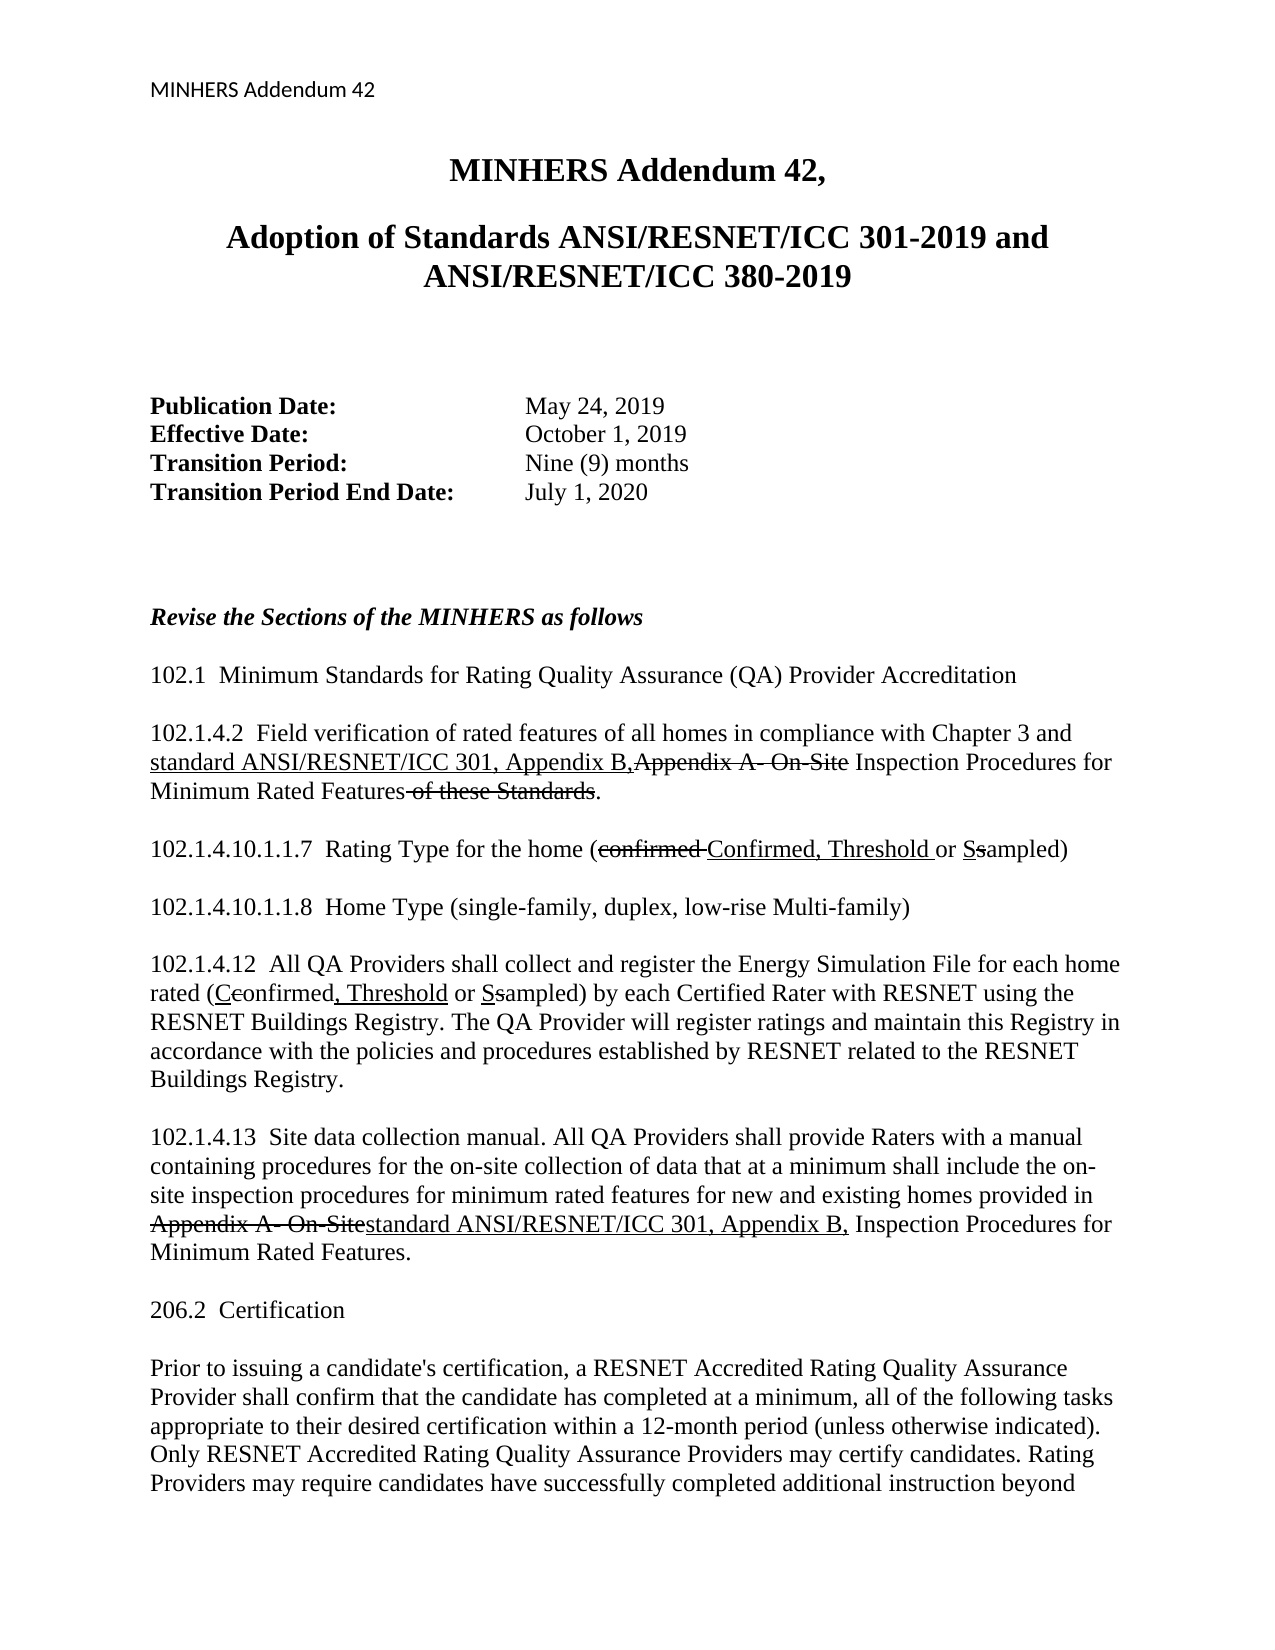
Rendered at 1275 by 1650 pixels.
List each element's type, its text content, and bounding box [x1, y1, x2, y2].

subtitle Adoption of Standards ANSI/RESNET/ICC 301-2019 and ANSI/RESNET/ICC 380-2019 [150, 217, 1125, 294]
subtitle 102.1.4.2 Field verification of rated features of all homes in compliance with Chapter 3 and standard ANSI/RESNET/ICC 301, Appendix B,Appendix A- On-Site Inspection Procedures for Minimum Rated Features of these Standards. [150, 718, 1125, 804]
subtitle 102.1.4.12 All QA Providers shall collect and register the Energy Simulation File for each home rated (Cconfirmed, Threshold or Ssampled) by each Certified Rater with RESNET using the RESNET Buildings Registry. The QA Provider will register ratings and maintain this Registry in accordance with the policies and procedures established by RESNET related to the RESNET Buildings Registry. [150, 949, 1125, 1093]
subtitle 102.1 Minimum Standards for Rating Quality Assurance (QA) Provider Accreditation [150, 660, 1125, 689]
subtitle Effective Date: October 1, 2019 [150, 419, 1125, 448]
subtitle 102.1.4.10.1.1.8 Home Type (single-family, duplex, low-rise Multi-family) [150, 892, 1125, 920]
subtitle Revise the Sections of the MINHERS as follows [150, 602, 1125, 631]
subtitle 206.2 Certification [150, 1295, 1125, 1324]
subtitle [150, 1353, 1125, 1497]
subtitle 102.1.4.13 Site data collection manual. All QA Providers shall provide Raters with a manual containing procedures for the on-site collection of data that at a minimum shall include the on-site inspection procedures for minimum rated features for new and existing homes provided in Appendix A- On-Sitestandard ANSI/RESNET/ICC 301, Appendix B, Inspection Procedures for Minimum Rated Features. [150, 1122, 1125, 1266]
subtitle Publication Date: May 24, 2019 [150, 391, 1125, 419]
subtitle Transition Period: Nine (9) months [150, 448, 1125, 477]
subtitle MINHERS Addendum 42, [150, 150, 1125, 188]
subtitle 102.1.4.10.1.1.7 Rating Type for the home (confirmed Confirmed, Threshold or Ssampled) [150, 834, 1125, 862]
subtitle Transition Period End Date: July 1, 2020 [150, 477, 1125, 506]
